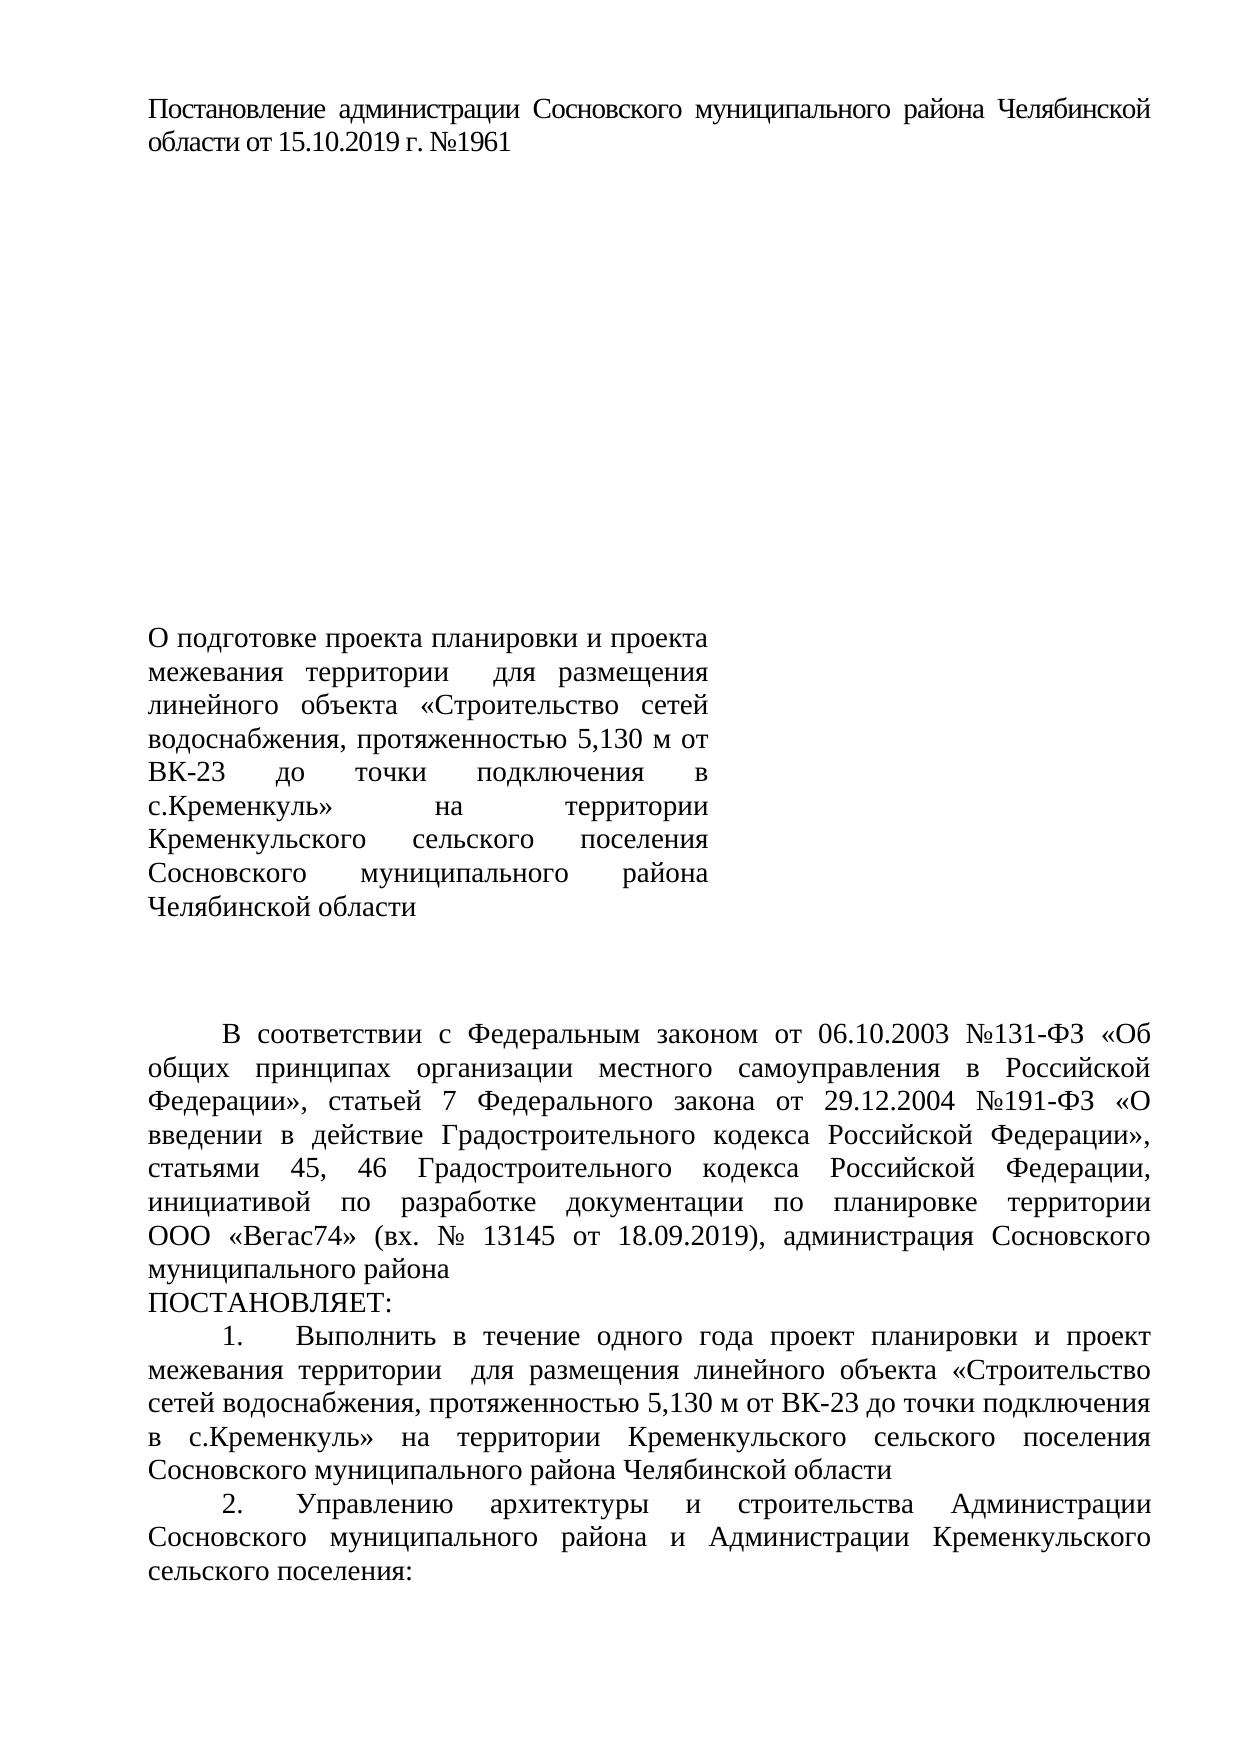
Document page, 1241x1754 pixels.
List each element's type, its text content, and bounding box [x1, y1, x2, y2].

text О подготовке проекта планировки и проекта межевания территории для размещения линейного объекта «Строительство сетей водоснабжения, протяженностью 5,130 м от ВК-23 до точки подключения в с.Кременкуль» на территории Кременкульского сельского поселения Сосновского муниципального района Челябинской области [148, 620, 709, 922]
text В соответствии с Федеральным законом от 06.10.2003 №131-ФЗ «Об общих принципах организации местного самоуправления в Российской Федерации», статьей 7 Федерального закона от 29.12.2004 №191-ФЗ «О введении в действие Градостроительного кодекса Российской Федерации», статьями 45, 46 Градостроительного кодекса Российской Федерации, инициативой по разработке документации по планировке территории ООО «Вегас74» (вх. № 13145 от 18.09.2019), администрация Сосновского муниципального района [148, 1016, 1152, 1285]
list Выполнить в течение одного года проект планировки и проект межевания территории для размещения линейного объекта «Строительство сетей водоснабжения, протяженностью 5,130 м от ВК-23 до точки подключения в с.Кременкуль» на территории Кременкульского сельского поселения Сосновского муниципального района Челябинской области [148, 1318, 1152, 1486]
list Управлению архитектуры и строительства Администрации Сосновского муниципального района и Администрации Кременкульского сельского поселения: [148, 1486, 1152, 1587]
text Постановление администрации Сосновского муниципального района Челябинской области от 15.10.2019 г. №1961 [148, 91, 1152, 158]
text ПОСТАНОВЛЯЕТ: [148, 1285, 1152, 1318]
